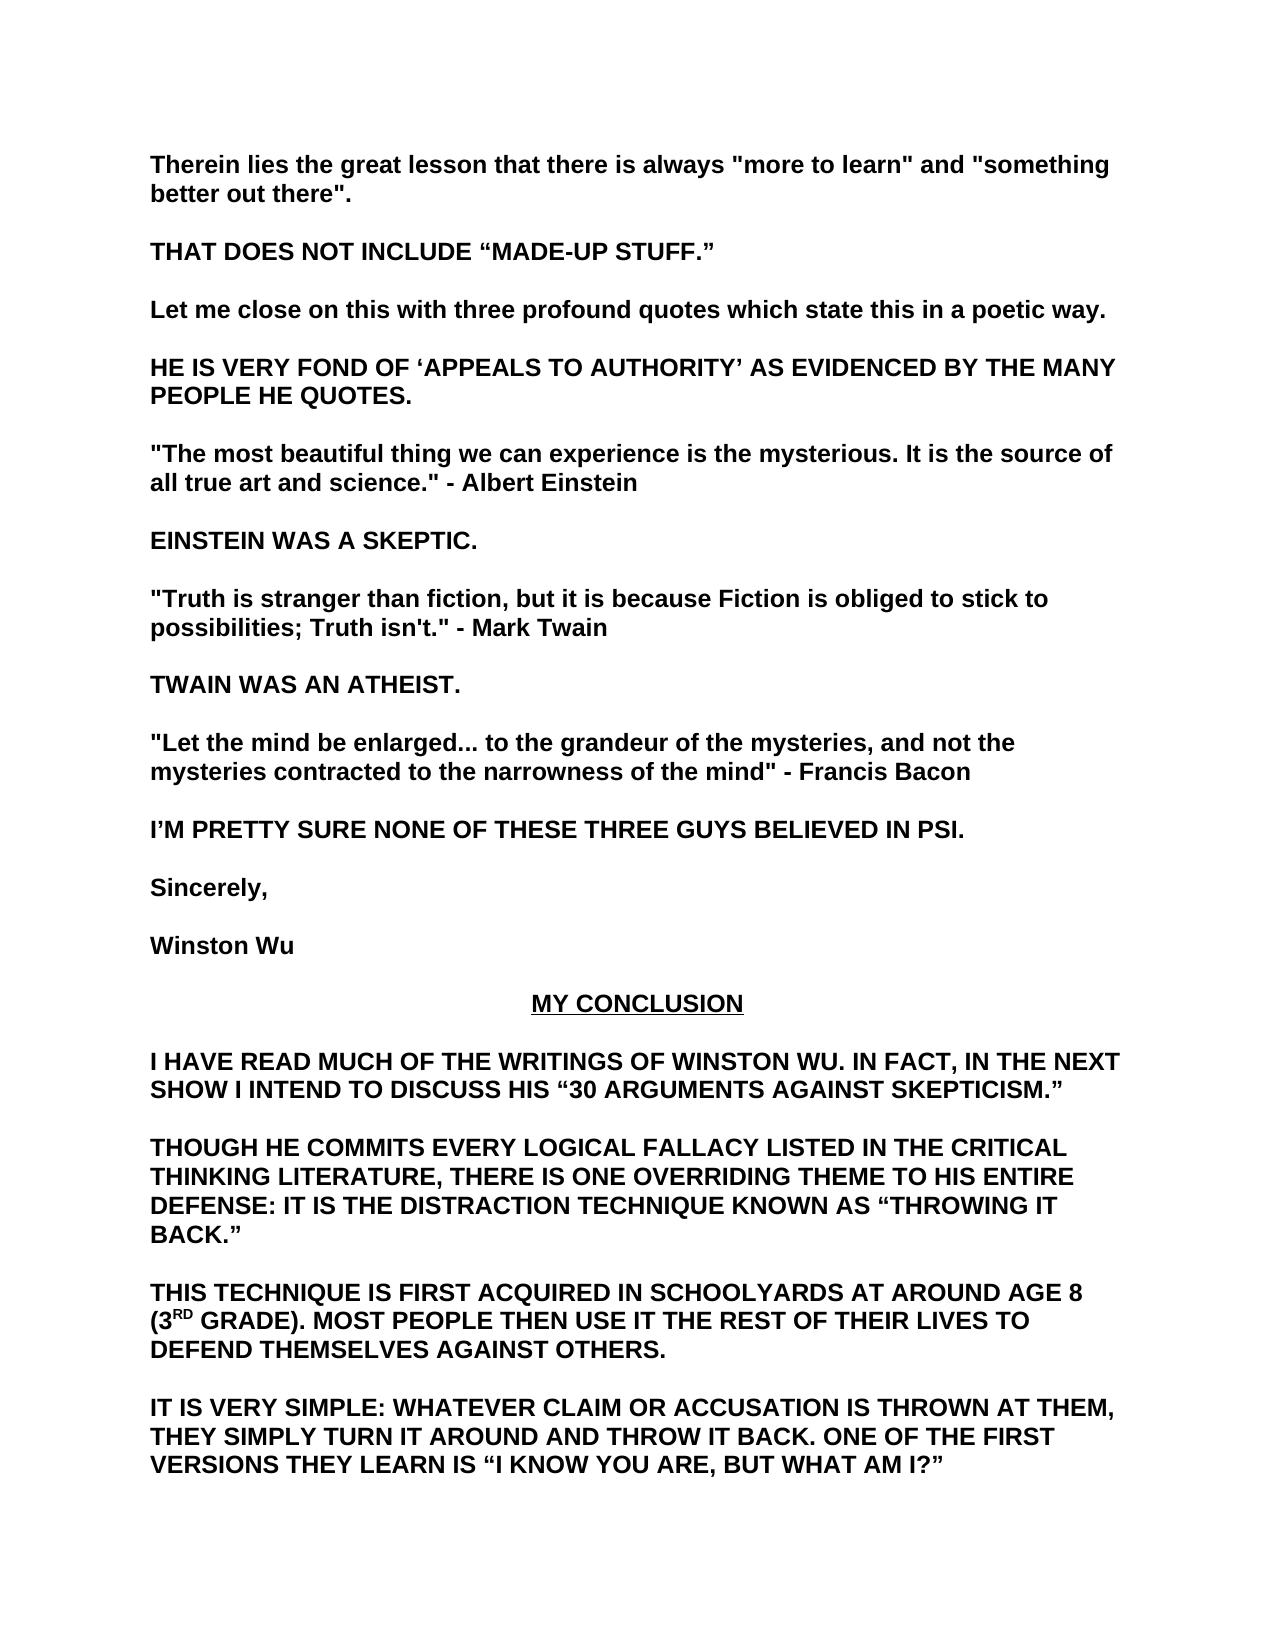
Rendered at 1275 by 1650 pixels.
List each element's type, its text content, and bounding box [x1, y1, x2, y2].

text "The most beautiful thing we can experience is the mysterious. It is the source of all true art and science." - Albert Einstein [150, 439, 1125, 497]
text "Let the mind be enlarged... to the grandeur of the mysteries, and not the mysteries contracted to the narrowness of the mind" - Francis Bacon [150, 728, 1125, 786]
text EINSTEIN WAS A SKEPTIC. [150, 526, 1125, 554]
text IT IS VERY SIMPLE: WHATEVER CLAIM OR ACCUSATION IS THROWN AT THEM, THEY SIMPLY TURN IT AROUND AND THROW IT BACK. ONE OF THE FIRST VERSIONS THEY LEARN IS “I KNOW YOU ARE, BUT WHAT AM I?” [150, 1393, 1125, 1479]
text Let me close on this with three profound quotes which state this in a poetic way. [150, 294, 1125, 323]
text THOUGH HE COMMITS EVERY LOGICAL FALLACY LISTED IN THE CRITICAL THINKING LITERATURE, THERE IS ONE OVERRIDING THEME TO HIS ENTIRE DEFENSE: IT IS THE DISTRACTION TECHNIQUE KNOWN AS “THROWING IT BACK.” [150, 1133, 1125, 1248]
text Therein lies the great lesson that there is always "more to learn" and "something better out there". [150, 150, 1125, 207]
text "Truth is stranger than fiction, but it is because Fiction is obliged to stick to possibilities; Truth isn't." - Mark Twain [150, 584, 1125, 641]
text Winston Wu [150, 931, 1125, 959]
text MY CONCLUSION [150, 989, 1125, 1017]
text I’M PRETTY SURE NONE OF THESE THREE GUYS BELIEVED IN PSI. [150, 815, 1125, 844]
text HE IS VERY FOND OF ‘APPEALS TO AUTHORITY’ AS EVIDENCED BY THE MANY PEOPLE HE QUOTES. [150, 352, 1125, 410]
text THIS TECHNIQUE IS FIRST ACQUIRED IN SCHOOLYARDS AT AROUND AGE 8 (3RD GRADE). MOST PEOPLE THEN USE IT THE REST OF THEIR LIVES TO DEFEND THEMSELVES AGAINST OTHERS. [150, 1277, 1125, 1364]
text I HAVE READ MUCH OF THE WRITINGS OF WINSTON WU. IN FACT, IN THE NEXT SHOW I INTEND TO DISCUSS HIS “30 ARGUMENTS AGAINST SKEPTICISM.” [150, 1047, 1125, 1104]
text THAT DOES NOT INCLUDE “MADE-UP STUFF.” [150, 237, 1125, 265]
text TWAIN WAS AN ATHEIST. [150, 670, 1125, 699]
text Sincerely, [150, 873, 1125, 902]
